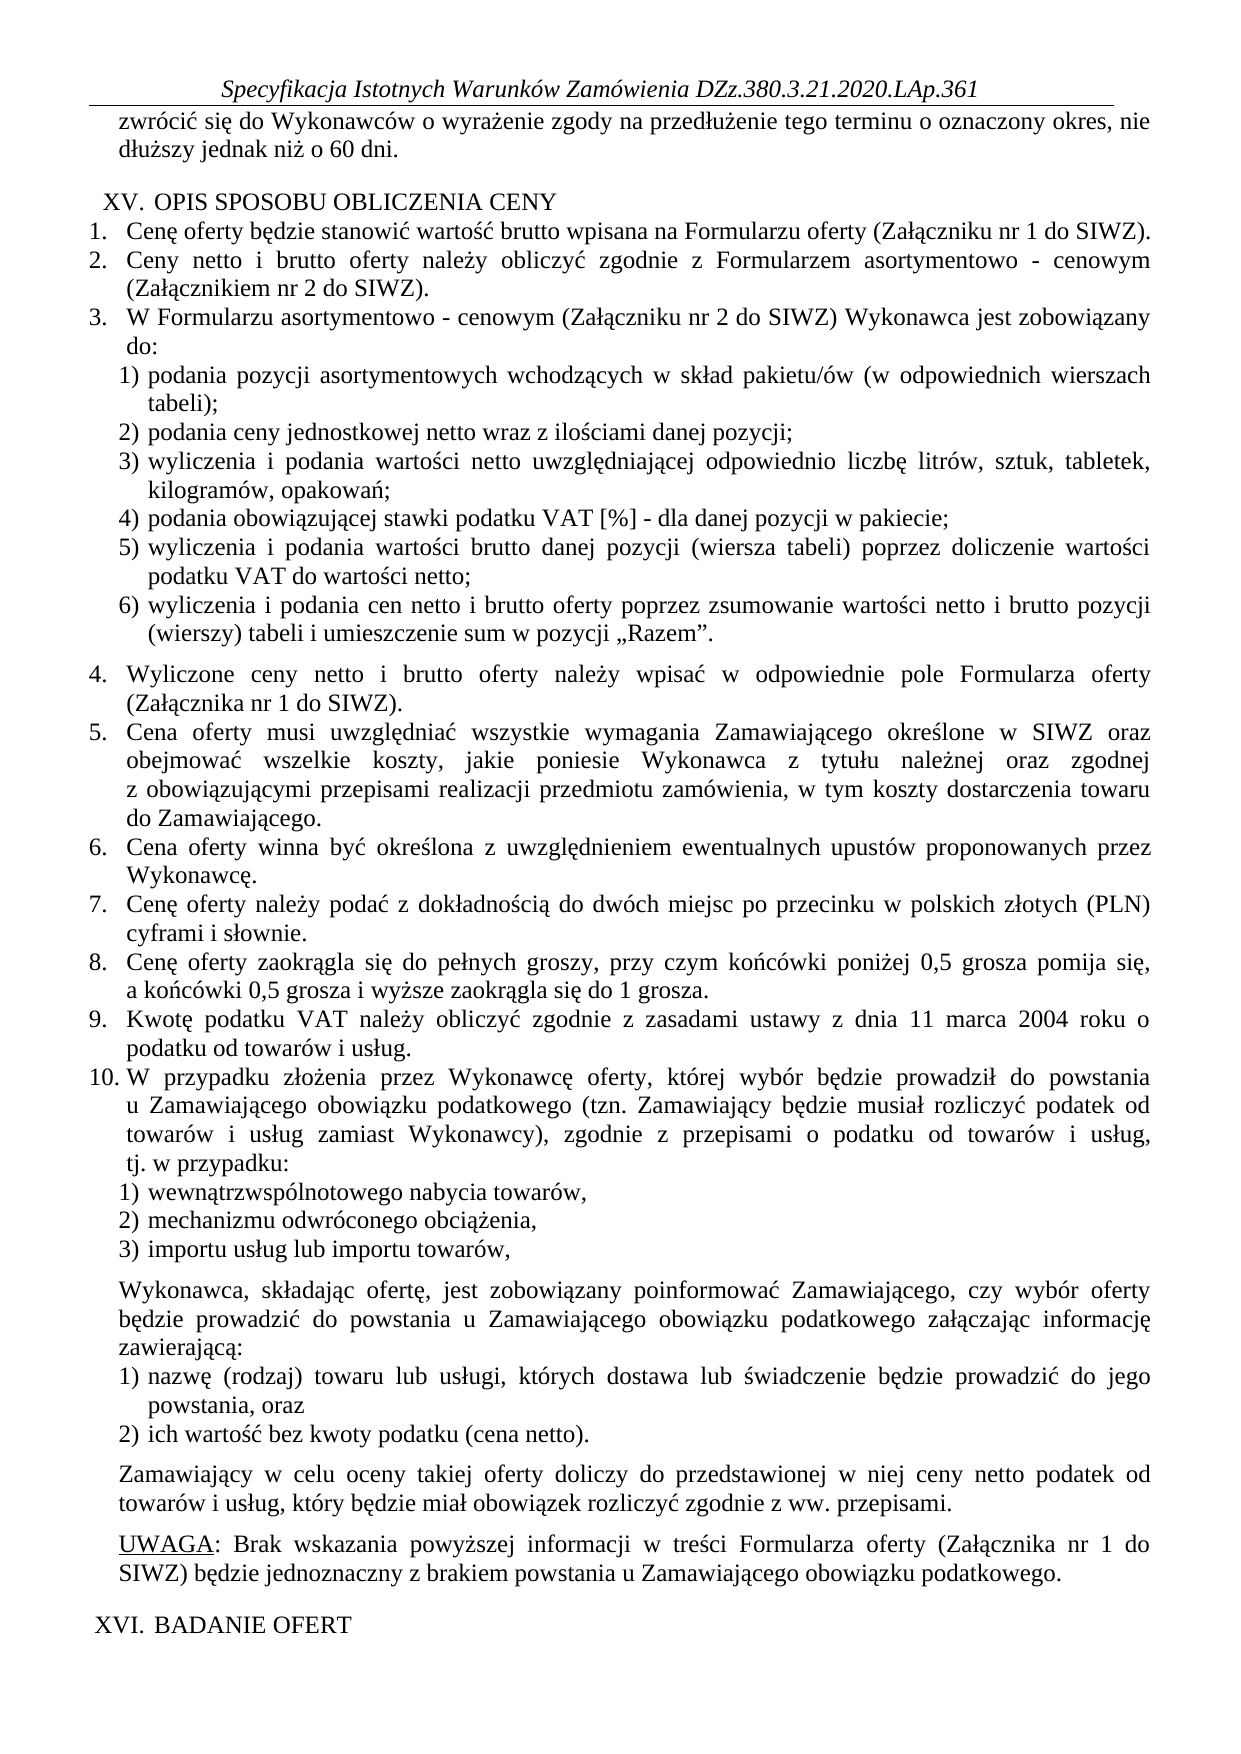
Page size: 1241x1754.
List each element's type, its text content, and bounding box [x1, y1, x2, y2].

list wyliczenia i podania cen netto i brutto oferty poprzez zsumowanie wartości netto i brutto pozycji (wierszy) tabeli i umieszczenie sum w pozycji „Razem”. [118, 590, 1152, 647]
list ich wartość bez kwoty podatku (cena netto). [118, 1419, 1152, 1447]
list Cenę oferty zaokrągla się do pełnych groszy, przy czym końcówki poniżej 0,5 grosza pomija się, a końcówki 0,5 grosza i wyższe zaokrągla się do 1 grosza. [89, 947, 1152, 1004]
list Cena oferty musi uwzględniać wszystkie wymagania Zamawiającego określone w SIWZ oraz obejmować wszelkie koszty, jakie poniesie Wykonawca z tytułu należnej oraz zgodnej z obowiązującymi przepisami realizacji przedmiotu zamówienia, w tym koszty dostarczenia towaru do Zamawiającego. [89, 717, 1152, 832]
list podania pozycji asortymentowych wchodzących w skład pakietu/ów (w odpowiednich wierszach tabeli); [118, 360, 1152, 417]
list podania obowiązującej stawki podatku VAT [%] - dla danej pozycji w pakiecie; [118, 503, 1152, 532]
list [89, 106, 1152, 163]
text UWAGA: Brak wskazania powyższej informacji w treści Formularza oferty (Załącznika nr 1 do SIWZ) będzie jednoznaczny z brakiem powstania u Zamawiającego obowiązku podatkowego. [118, 1529, 1152, 1586]
list nazwę (rodzaj) towaru lub usługi, których dostawa lub świadczenie będzie prowadzić do jego powstania, oraz [118, 1361, 1152, 1419]
list Wyliczone ceny netto i brutto oferty należy wpisać w odpowiednie pole Formularza oferty (Załącznika nr 1 do SIWZ). [89, 659, 1152, 717]
list Cenę oferty będzie stanowić wartość brutto wpisana na Formularzu oferty (Załączniku nr 1 do SIWZ). [89, 216, 1152, 245]
list podania ceny jednostkowej netto wraz z ilościami danej pozycji; [118, 417, 1152, 446]
list importu usług lub importu towarów, [118, 1234, 1152, 1263]
list wyliczenia i podania wartości netto uwzględniającej odpowiednio liczbę litrów, sztuk, tabletek, kilogramów, opakowań; [118, 446, 1152, 503]
list Cenę oferty należy podać z dokładnością do dwóch miejsc po przecinku w polskich złotych (PLN) cyframi i słownie. [89, 889, 1152, 947]
list mechanizmu odwróconego obciążenia, [118, 1206, 1152, 1234]
text Wykonawca, składając ofertę, jest zobowiązany poinformować Zamawiającego, czy wybór oferty będzie prowadzić do powstania u Zamawiającego obowiązku podatkowego załączając informację zawierającą: [118, 1275, 1152, 1361]
list W Formularzu asortymentowo - cenowym (Załączniku nr 2 do SIWZ) Wykonawca jest zobowiązany do: [89, 302, 1152, 360]
list OPIS SPOSOBU OBLICZENIA CENY [145, 187, 1152, 216]
list BADANIE OFERT [145, 1611, 1152, 1639]
list Ceny netto i brutto oferty należy obliczyć zgodnie z Formularzem asortymentowo - cenowym (Załącznikiem nr 2 do SIWZ). [89, 245, 1152, 302]
list W przypadku złożenia przez Wykonawcę oferty, której wybór będzie prowadził do powstania u Zamawiającego obowiązku podatkowego (tzn. Zamawiający będzie musiał rozliczyć podatek od towarów i usług zamiast Wykonawcy), zgodnie z przepisami o podatku od towarów i usług, tj. w przypadku: [89, 1062, 1152, 1177]
list Cena oferty winna być określona z uwzględnieniem ewentualnych upustów proponowanych przez Wykonawcę. [89, 832, 1152, 889]
list Kwotę podatku VAT należy obliczyć zgodnie z zasadami ustawy z dnia 11 marca 2004 roku o podatku od towarów i usług. [89, 1004, 1152, 1062]
text Zamawiający w celu oceny takiej oferty doliczy do przedstawionej w niej ceny netto podatek od towarów i usług, który będzie miał obowiązek rozliczyć zgodnie z ww. przepisami. [118, 1459, 1152, 1517]
list wewnątrzwspólnotowego nabycia towarów, [118, 1177, 1152, 1206]
list wyliczenia i podania wartości brutto danej pozycji (wiersza tabeli) poprzez doliczenie wartości podatku VAT do wartości netto; [118, 532, 1152, 590]
